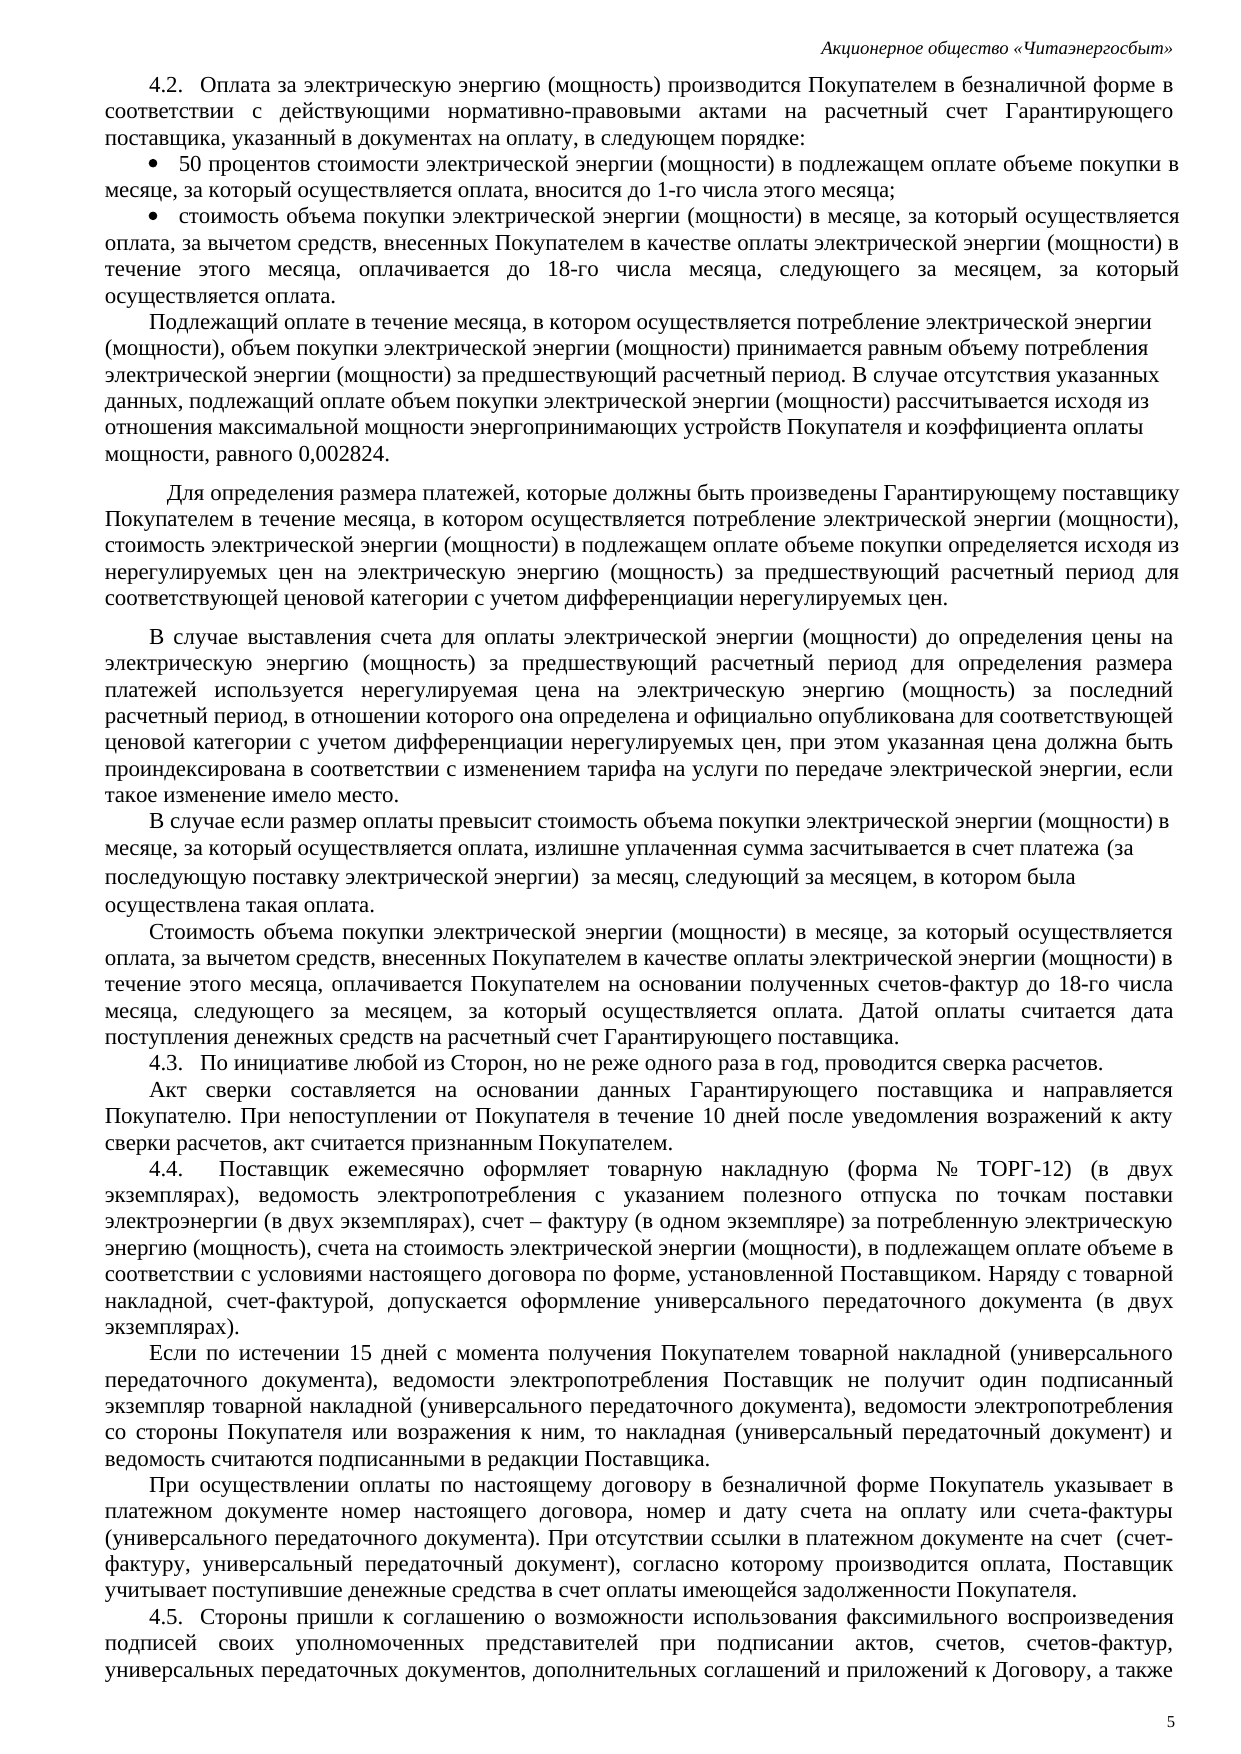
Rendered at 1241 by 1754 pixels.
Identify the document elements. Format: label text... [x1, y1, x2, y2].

text Для определения размера платежей, которые должны быть произведены Гарантирующему поставщику Покупателем в течение месяца, в котором осуществляется потребление электрической энергии (мощности), стоимость электрической энергии (мощности) в подлежащем оплате объеме покупки определяется исходя из нерегулируемых цен на электрическую энергию (мощность) за предшествующий расчетный период для соответствующей ценовой категории с учетом дифференциации нерегулируемых цен. [104, 479, 1181, 610]
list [104, 1603, 1175, 1682]
list По инициативе любой из Сторон, но не реже одного раза в год, проводится сверка расчетов. [104, 1049, 1175, 1076]
list Оплата за электрическую энергию (мощность) производится Покупателем в безналичной форме в соответствии с действующими нормативно-правовыми актами на расчетный счет Гарантирующего поставщика, указанный в документах на оплату, в следующем порядке: [104, 71, 1175, 150]
text Стоимость объема покупки электрической энергии (мощности) в месяце, за который осуществляется оплата, за вычетом средств, внесенных Покупателем в качестве оплаты электрической энергии (мощности) в течение этого месяца, оплачивается Покупателем на основании полученных счетов-фактур до 18-го числа месяца, следующего за месяцем, за который осуществляется оплата. Датой оплаты считается дата поступления денежных средств на расчетный счет Гарантирующего поставщика. [104, 918, 1175, 1049]
list 50 процентов стоимости электрической энергии (мощности) в подлежащем оплате объеме покупки в месяце, за который осуществляется оплата, вносится до 1-го числа этого месяца; [104, 150, 1181, 203]
list Поставщик ежемесячно оформляет товарную накладную (форма № ТОРГ-12) (в двух экземплярах), ведомость электропотребления с указанием полезного отпуска по точкам поставки электроэнергии (в двух экземплярах), счет – фактуру (в одном экземпляре) за потребленную электрическую энергию (мощность), счета на стоимость электрической энергии (мощности), в подлежащем оплате объеме в соответствии с условиями настоящего договора по форме, установленной Поставщиком. Наряду с товарной накладной, счет-фактурой, допускается оформление универсального передаточного документа (в двух экземплярах). [104, 1155, 1175, 1339]
list стоимость объема покупки электрической энергии (мощности) в месяце, за который осуществляется оплата, за вычетом средств, внесенных Покупателем в качестве оплаты электрической энергии (мощности) в течение этого месяца, оплачивается до 18-го числа месяца, следующего за месяцем, за который осуществляется оплата. [104, 203, 1181, 308]
text При осуществлении оплаты по настоящему договору в безналичной форме Покупатель указывает в платежном документе номер настоящего договора, номер и дату счета на оплату или счета-фактуры (универсального передаточного документа). При отсутствии ссылки в платежном документе на счет (счет-фактуру, универсальный передаточный документ), согласно которому производится оплата, Поставщик учитывает поступившие денежные средства в счет оплаты имеющейся задолженности Покупателя. [104, 1471, 1175, 1603]
text В случае если размер оплаты превысит стоимость объема покупки электрической энергии (мощности) в месяце, за который осуществляется оплата, излишне уплаченная сумма засчитывается в счет платежа (за последующую поставку электрической энергии) за месяц, следующий за месяцем, в котором была осуществлена такая оплата. [104, 807, 1175, 918]
text В случае выставления счета для оплаты электрической энергии (мощности) до определения цены на электрическую энергию (мощность) за предшествующий расчетный период для определения размера платежей используется нерегулируемая цена на электрическую энергию (мощность) за последний расчетный период, в отношении которого она определена и официально опубликована для соответствующей ценовой категории с учетом дифференциации нерегулируемых цен, при этом указанная цена должна быть проиндексирована в соответствии с изменением тарифа на услуги по передаче электрической энергии, если такое изменение имело место. [104, 623, 1175, 807]
text Акт сверки составляется на основании данных Гарантирующего поставщика и направляется Покупателю. При непоступлении от Покупателя в течение 10 дней после уведомления возражений к акту сверки расчетов, акт считается признанным Покупателем. [104, 1076, 1175, 1155]
text Подлежащий оплате в течение месяца, в котором осуществляется потребление электрической энергии (мощности), объем покупки электрической энергии (мощности) принимается равным объему потребления электрической энергии (мощности) за предшествующий расчетный период. В случае отсутствия указанных данных, подлежащий оплате объем покупки электрической энергии (мощности) рассчитывается исходя из отношения максимальной мощности энергопринимающих устройств Покупателя и коэффициента оплаты мощности, равного 0,002824. [104, 308, 1181, 466]
text Если по истечении 15 дней с момента получения Покупателем товарной накладной (универсального передаточного документа), ведомости электропотребления Поставщик не получит один подписанный экземпляр товарной накладной (универсального передаточного документа), ведомости электропотребления со стороны Покупателя или возражения к ним, то накладная (универсальный передаточный документ) и ведомость считаются подписанными в редакции Поставщика. [104, 1339, 1175, 1471]
